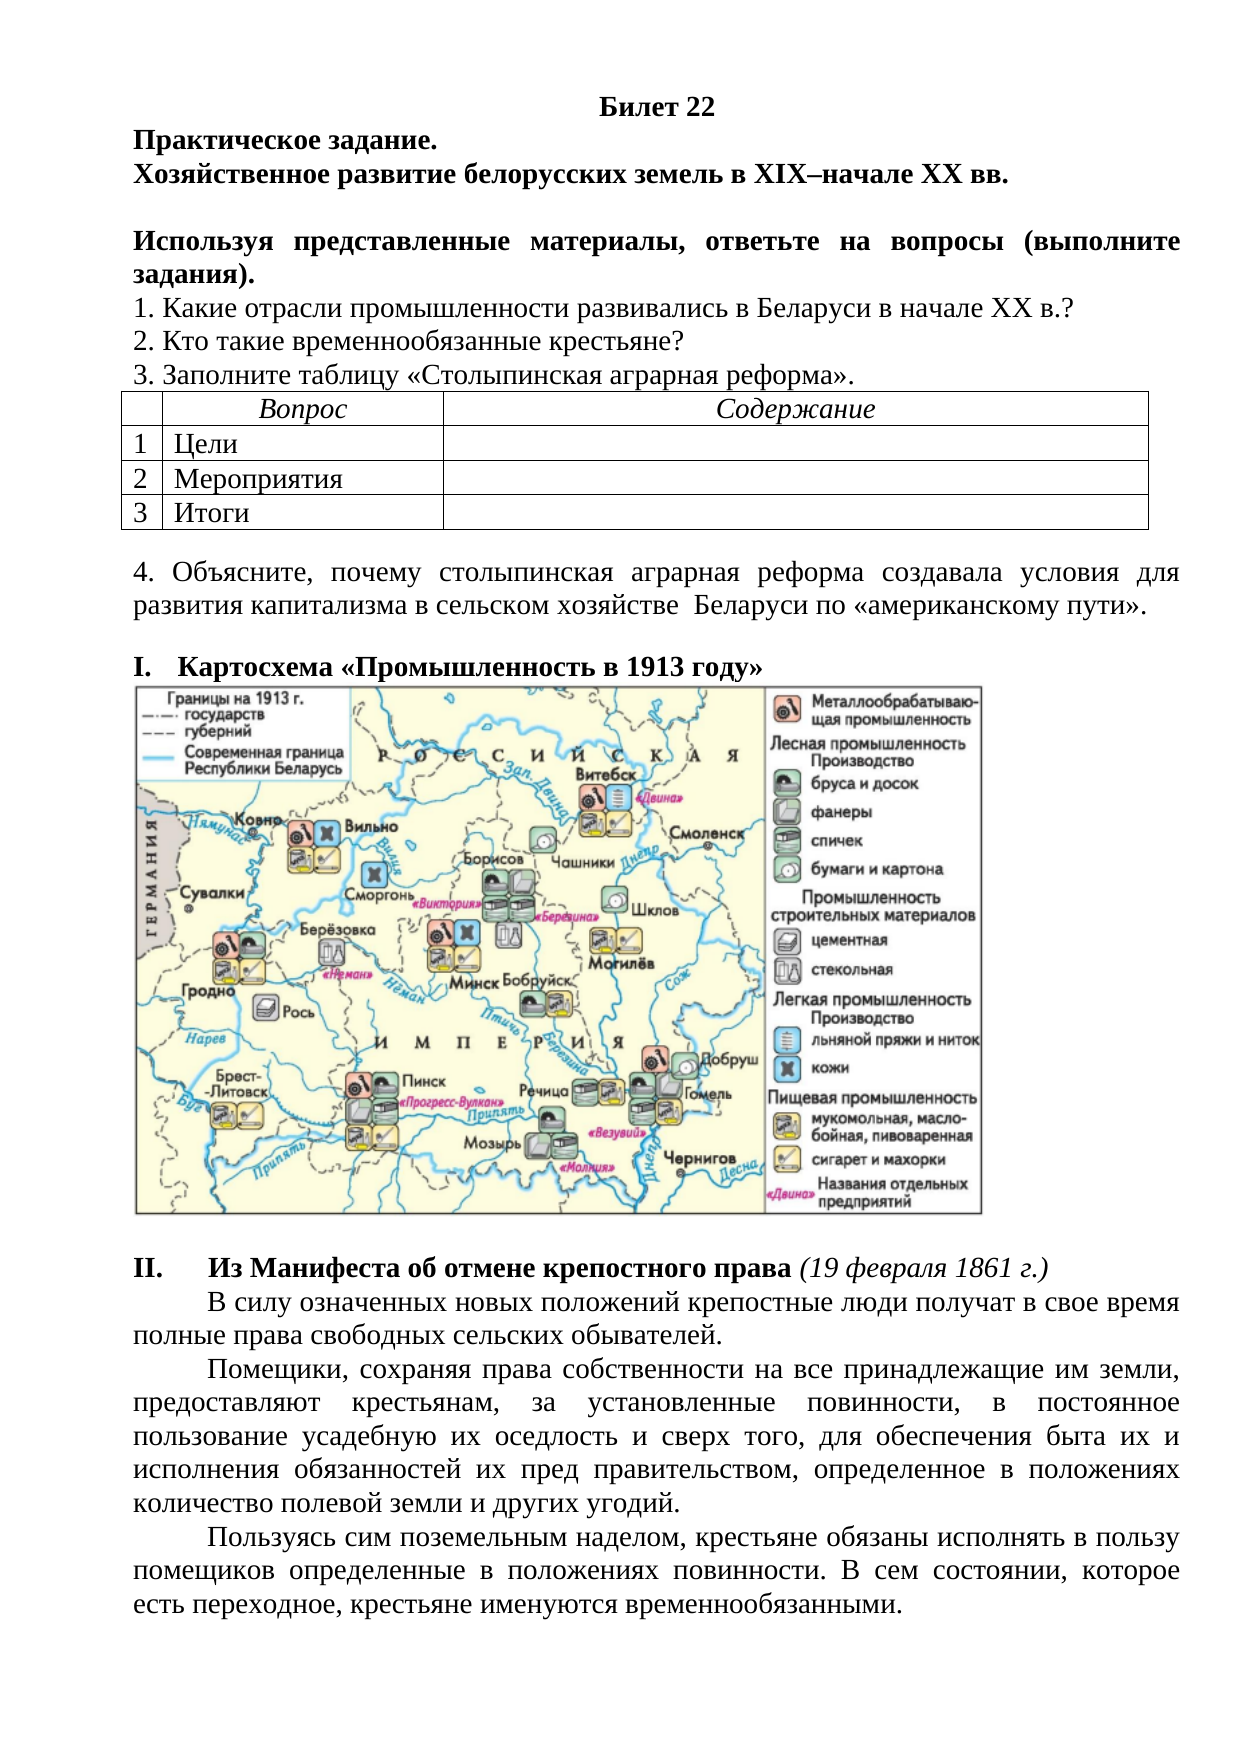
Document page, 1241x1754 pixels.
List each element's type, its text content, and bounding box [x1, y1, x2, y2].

text 1. Какие отрасли промышленности развивались в Беларуси в начале XX в.? [133, 290, 1181, 323]
table_cell 3 [122, 495, 162, 529]
text 2. Кто такие временнообязанные крестьяне? [133, 323, 1181, 357]
picture [132, 682, 985, 1217]
table_cell Итоги [163, 495, 443, 529]
table_header [122, 392, 162, 425]
table_cell 2 [122, 461, 162, 494]
text Помещики, сохраняя права собственности на все принадлежащие им земли, предоставляют крестьянам, за установленные повинности, в постоянное пользование усадебную их оседлость и сверх того, для обеспечения быта их и исполнения обязанностей их пред правительством, определенное в положениях количество полевой земли и других угодий. [133, 1351, 1181, 1519]
table_header Вопрос [163, 392, 443, 425]
text Пользуясь сим поземельным наделом, крестьяне обязаны исполнять в пользу помещиков определенные в положениях повинности. В сем состоянии, которое есть переходное, крестьяне именуются временнообязанными. [133, 1519, 1181, 1619]
table_cell Цели [163, 426, 443, 460]
list Из Манифеста об отмене крепостного права (19 февраля 1861 г.) [133, 1250, 1181, 1284]
table_cell [444, 461, 1148, 494]
table_header Содержание [444, 392, 1148, 425]
text 4. Объясните, почему столыпинская аграрная реформа создавала условия для развития капитализма в сельском хозяйстве Беларуси по «американскому пути». [133, 554, 1181, 621]
text Используя представленные материалы, ответьте на вопросы (выполните задания). [133, 223, 1181, 290]
text 3. Заполните таблицу «Столыпинская аграрная реформа». [133, 357, 1181, 391]
table_cell [444, 426, 1148, 460]
table_cell [444, 495, 1148, 529]
text Билет 22 [133, 89, 1181, 122]
table_cell Мероприятия [163, 461, 443, 494]
table_cell 1 [122, 426, 162, 460]
text В силу означенных новых положений крепостные люди получат в свое время полные права свободных сельских обывателей. [133, 1284, 1181, 1351]
text Хозяйственное развитие белорусских земель в XIX–начале XX вв. [133, 156, 1181, 189]
list Картосхема «Промышленность в 1913 году» [133, 649, 1181, 683]
text Практическое задание. [133, 122, 1181, 156]
